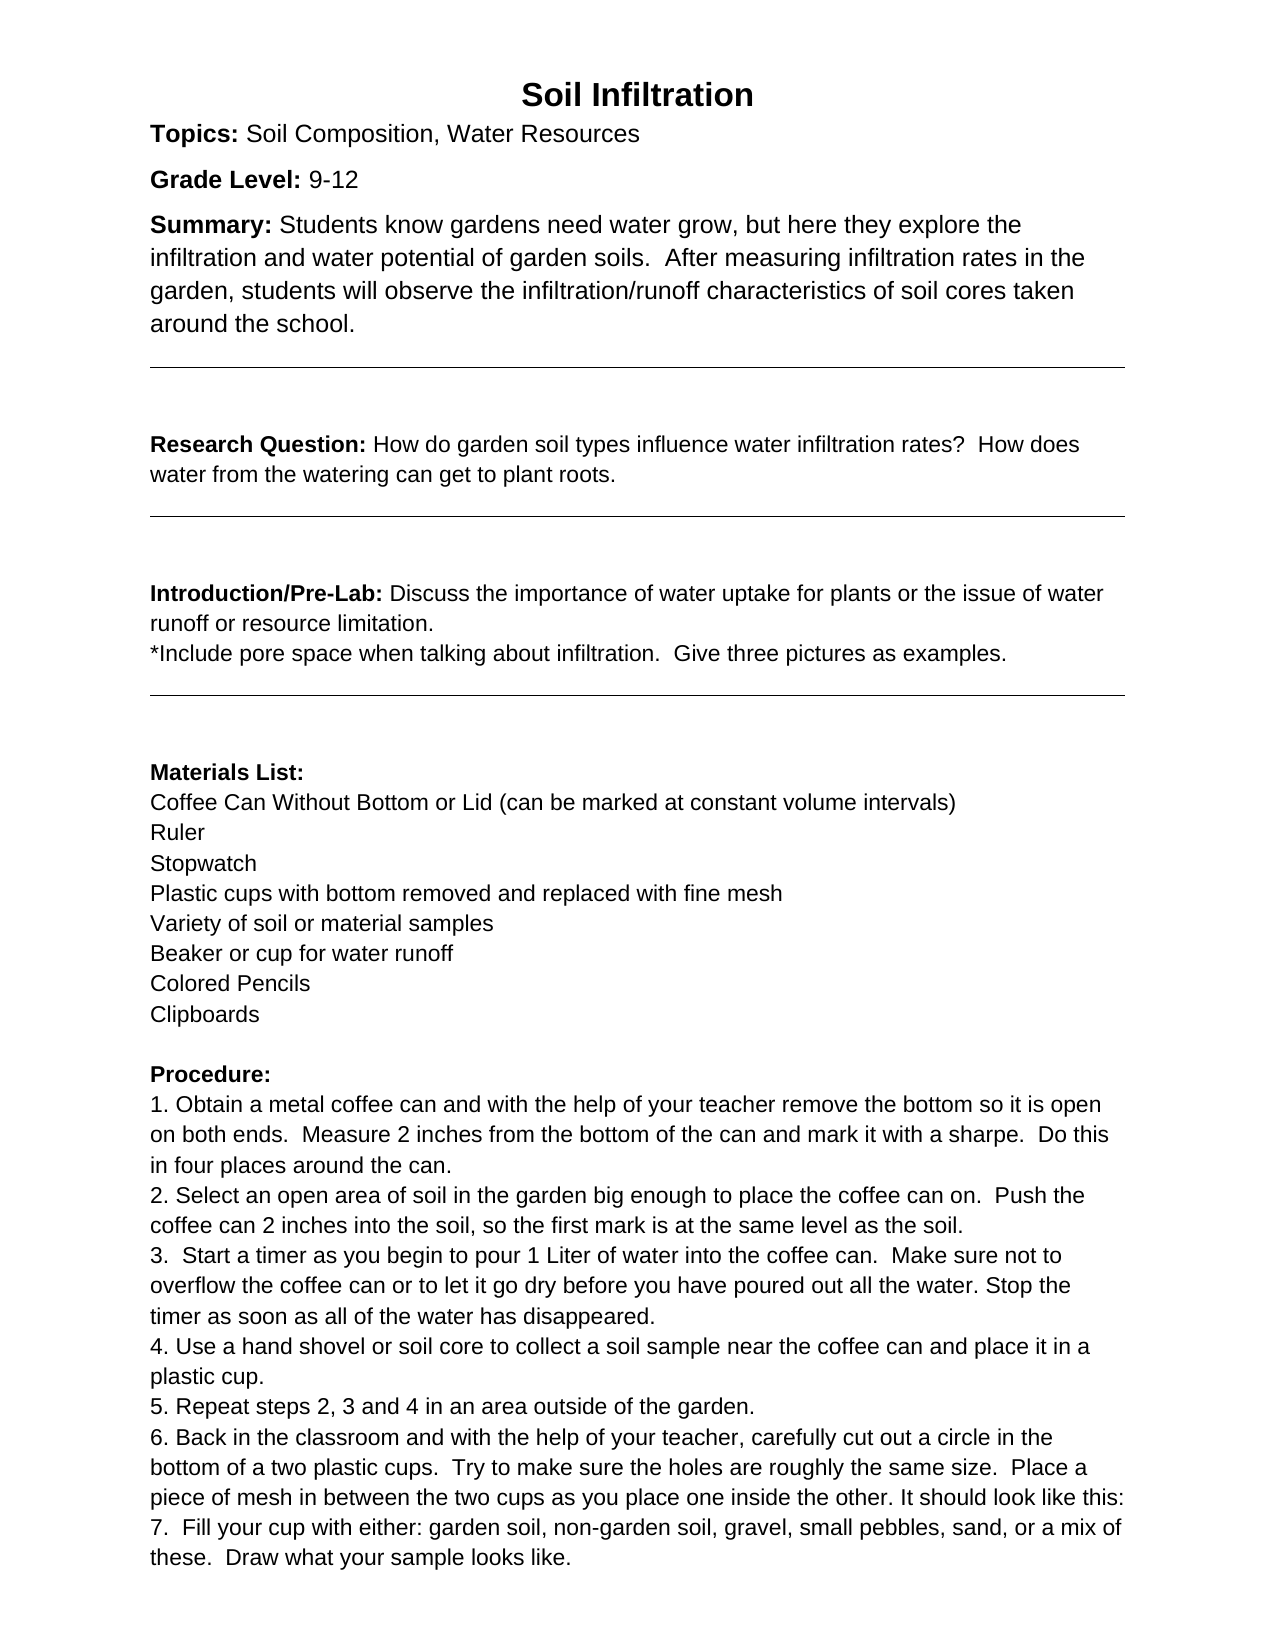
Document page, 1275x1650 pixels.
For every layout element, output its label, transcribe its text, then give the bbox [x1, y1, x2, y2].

text 5. Repeat steps 2, 3 and 4 in an area outside of the garden. [150, 1393, 1125, 1420]
text 3. Start a timer as you begin to pour 1 Liter of water into the coffee can. Make sure not to overflow the coffee can or to let it go dry before you have poured out all the water. Stop the timer as soon as all of the water has disappeared. [150, 1242, 1125, 1329]
text 2. Select an open area of soil in the garden big enough to place the coffee can on. Push the coffee can 2 inches into the soil, so the first mark is at the same level as the soil. [150, 1182, 1125, 1238]
text Materials List: [150, 759, 1125, 785]
text *Include pore space when talking about infiltration. Give three pictures as examples. [150, 640, 1125, 667]
text 4. Use a hand shovel or soil core to collect a soil sample near the coffee can and place it in a plastic cup. [150, 1333, 1125, 1389]
text Grade Level: 9-12 [150, 165, 1125, 193]
text Procedure: [150, 1061, 1125, 1087]
text Colored Pencils [150, 970, 1125, 997]
text Variety of soil or material samples [150, 910, 1125, 936]
text Stopwatch [150, 849, 1125, 876]
text Soil Infiltration [150, 75, 1125, 113]
text Beaker or cup for water runoff [150, 940, 1125, 967]
text 7. Fill your cup with either: garden soil, non-garden soil, gravel, small pebbles, sand, or a mix of these. Draw what your sample looks like. [150, 1514, 1125, 1571]
text Clipboards [150, 1001, 1125, 1027]
text Summary: Students know gardens need water grow, but here they explore the infiltration and water potential of garden soils. After measuring infiltration rates in the garden, students will observe the infiltration/runoff characteristics of soil cores taken around the school. [150, 210, 1125, 338]
text Topics: Soil Composition, Water Resources [150, 119, 1125, 148]
text Coffee Can Without Bottom or Lid (can be marked at constant volume intervals) [150, 789, 1125, 816]
text 6. Back in the classroom and with the help of your teacher, carefully cut out a circle in the bottom of a two plastic cups. Try to make sure the holes are roughly the same size. Place a piece of mesh in between the two cups as you place one inside the other. It should look like this: [150, 1423, 1125, 1510]
text Plastic cups with bottom removed and replaced with fine mesh [150, 880, 1125, 906]
text Research Question: How do garden soil types influence water infiltration rates? How does water from the watering can get to plant roots. [150, 431, 1125, 487]
text 1. Obtain a metal coffee can and with the help of your teacher remove the bottom so it is open on both ends. Measure 2 inches from the bottom of the can and mark it with a sharpe. Do this in four places around the can. [150, 1091, 1125, 1178]
text Ruler [150, 819, 1125, 846]
text Introduction/Pre-Lab: Discuss the importance of water uptake for plants or the issue of water runoff or resource limitation. [150, 580, 1125, 636]
